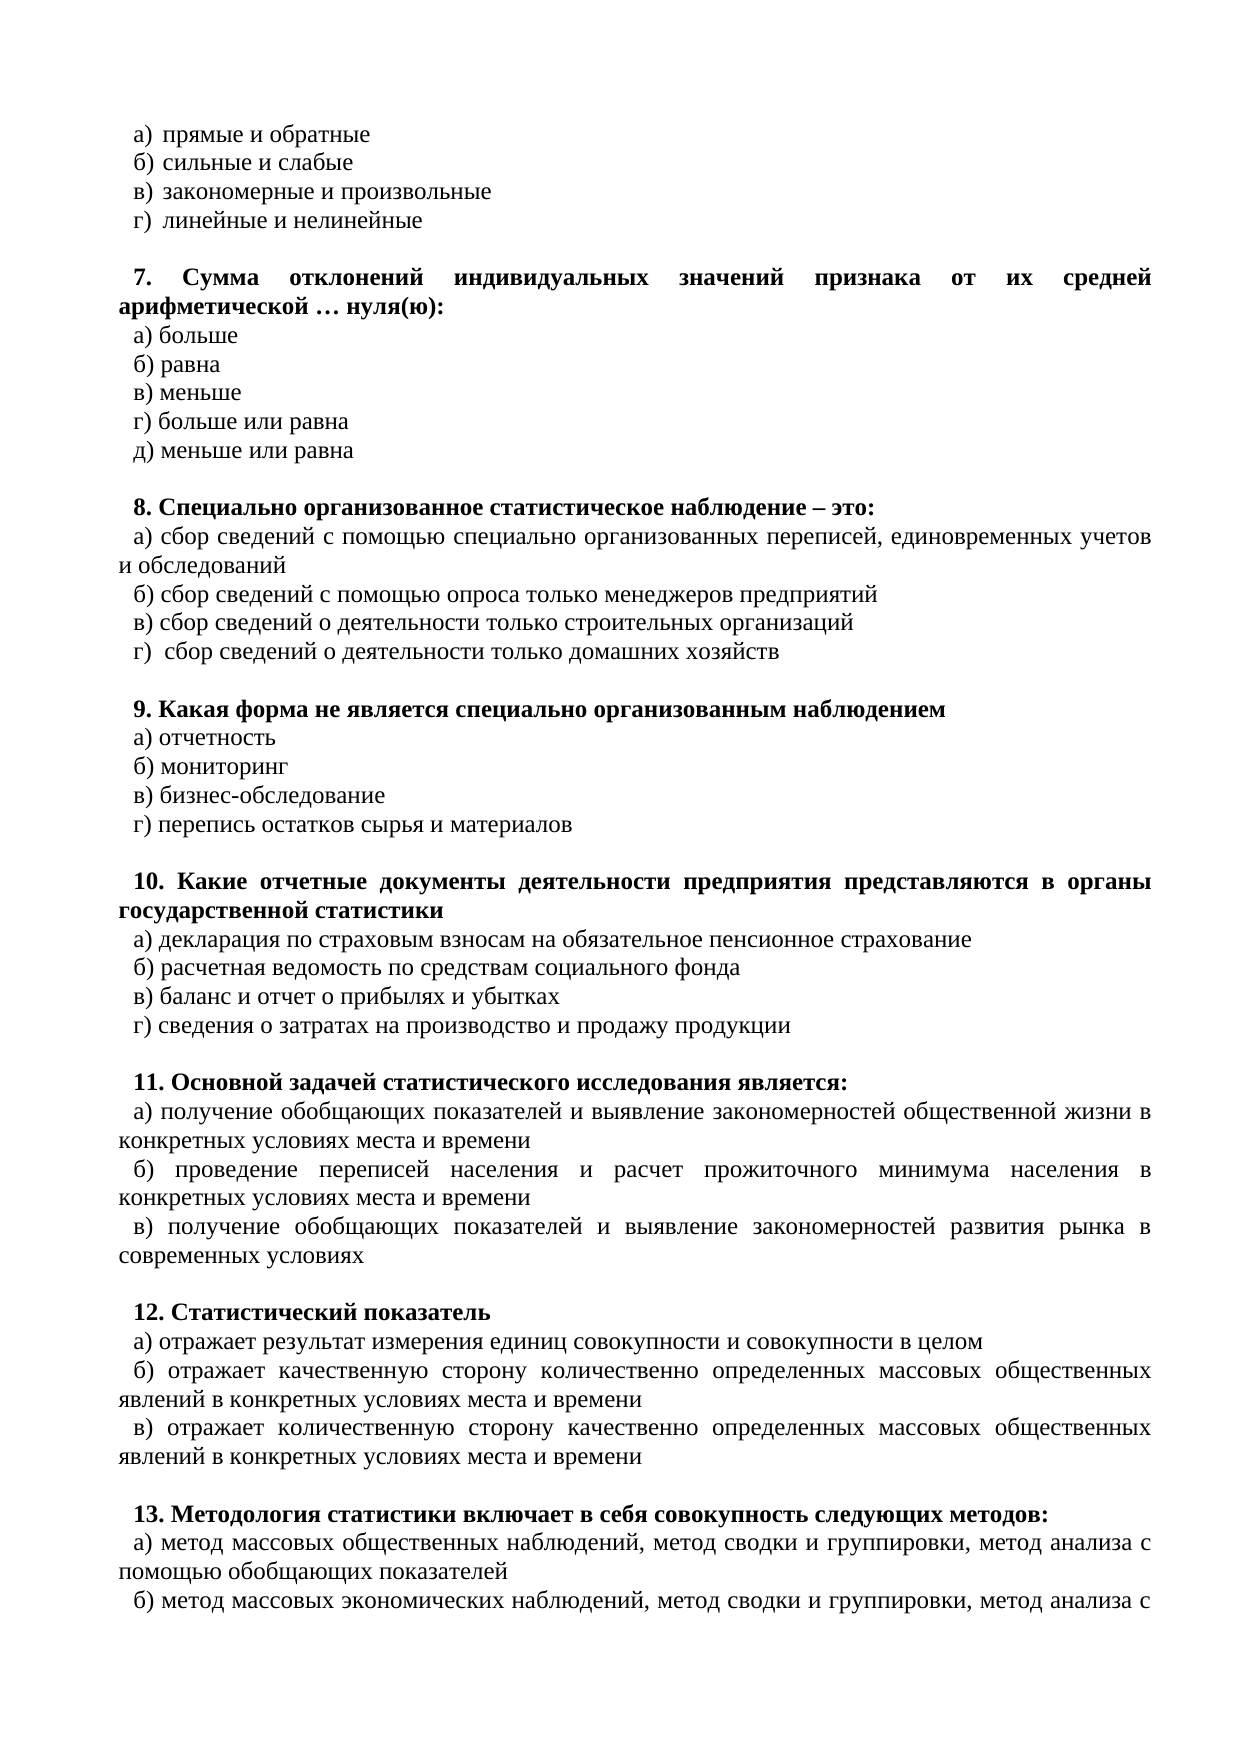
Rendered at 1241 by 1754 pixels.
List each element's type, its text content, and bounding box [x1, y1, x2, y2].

list закономерные и произвольные [118, 176, 1152, 205]
text в) баланс и отчет о прибылях и убытках [118, 981, 1152, 1010]
list линейные и нелинейные [118, 205, 1152, 234]
text а) сбор сведений с помощью специально организованных переписей, единовременных учетов и обследований [118, 521, 1152, 579]
text в) бизнес-обследование [118, 780, 1152, 809]
text 7. Сумма отклонений индивидуальных значений признака от их средней арифметической … нуля(ю): [118, 262, 1152, 320]
text г) сведения о затратах на производство и продажу продукции [118, 1010, 1152, 1039]
text 8. Специально организованное статистическое наблюдение – это: [118, 492, 1152, 521]
text в) отражает количественную сторону качественно определенных массовых общественных явлений в конкретных условиях места и времени [118, 1412, 1152, 1470]
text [118, 1585, 1152, 1614]
text б) отражает качественную сторону количественно определенных массовых общественных явлений в конкретных условиях места и времени [118, 1355, 1152, 1412]
text б) расчетная ведомость по средствам социального фонда [118, 952, 1152, 981]
list сильные и слабые [118, 147, 1152, 176]
text 10. Какие отчетные документы деятельности предприятия представляются в органы государственной статистики [118, 866, 1152, 924]
text в) сбор сведений о деятельности только строительных организаций [118, 607, 1152, 636]
list прямые и обратные [118, 119, 1152, 147]
text г) сбор сведений о деятельности только домашних хозяйств [118, 636, 1152, 665]
text 12. Статистический показатель [118, 1297, 1152, 1326]
text г) больше или равна [118, 406, 1152, 435]
text 11. Основной задачей статистического исследования является: [118, 1067, 1152, 1096]
text 13. Методология статистики включает в себя совокупность следующих методов: [118, 1499, 1152, 1527]
text в) получение обобщающих показателей и выявление закономерностей развития рынка в современных условиях [118, 1211, 1152, 1269]
text д) меньше или равна [118, 435, 1152, 464]
text а) больше [118, 320, 1152, 349]
text б) мониторинг [118, 751, 1152, 780]
text а) получение обобщающих показателей и выявление закономерностей общественной жизни в конкретных условиях места и времени [118, 1096, 1152, 1154]
text 9. Какая форма не является специально организованным наблюдением [118, 694, 1152, 722]
text г) перепись остатков сырья и материалов [118, 809, 1152, 837]
text в) меньше [118, 377, 1152, 406]
text а) отражает результат измерения единиц совокупности и совокупности в целом [118, 1326, 1152, 1355]
text б) проведение переписей населения и расчет прожиточного минимума населения в конкретных условиях места и времени [118, 1154, 1152, 1211]
text б) равна [118, 349, 1152, 377]
text б) сбор сведений с помощью опроса только менеджеров предприятий [118, 579, 1152, 607]
text а) декларация по страховым взносам на обязательное пенсионное страхование [118, 924, 1152, 952]
text а) метод массовых общественных наблюдений, метод сводки и группировки, метод анализа с помощью обобщающих показателей [118, 1527, 1152, 1585]
text а) отчетность [118, 722, 1152, 751]
